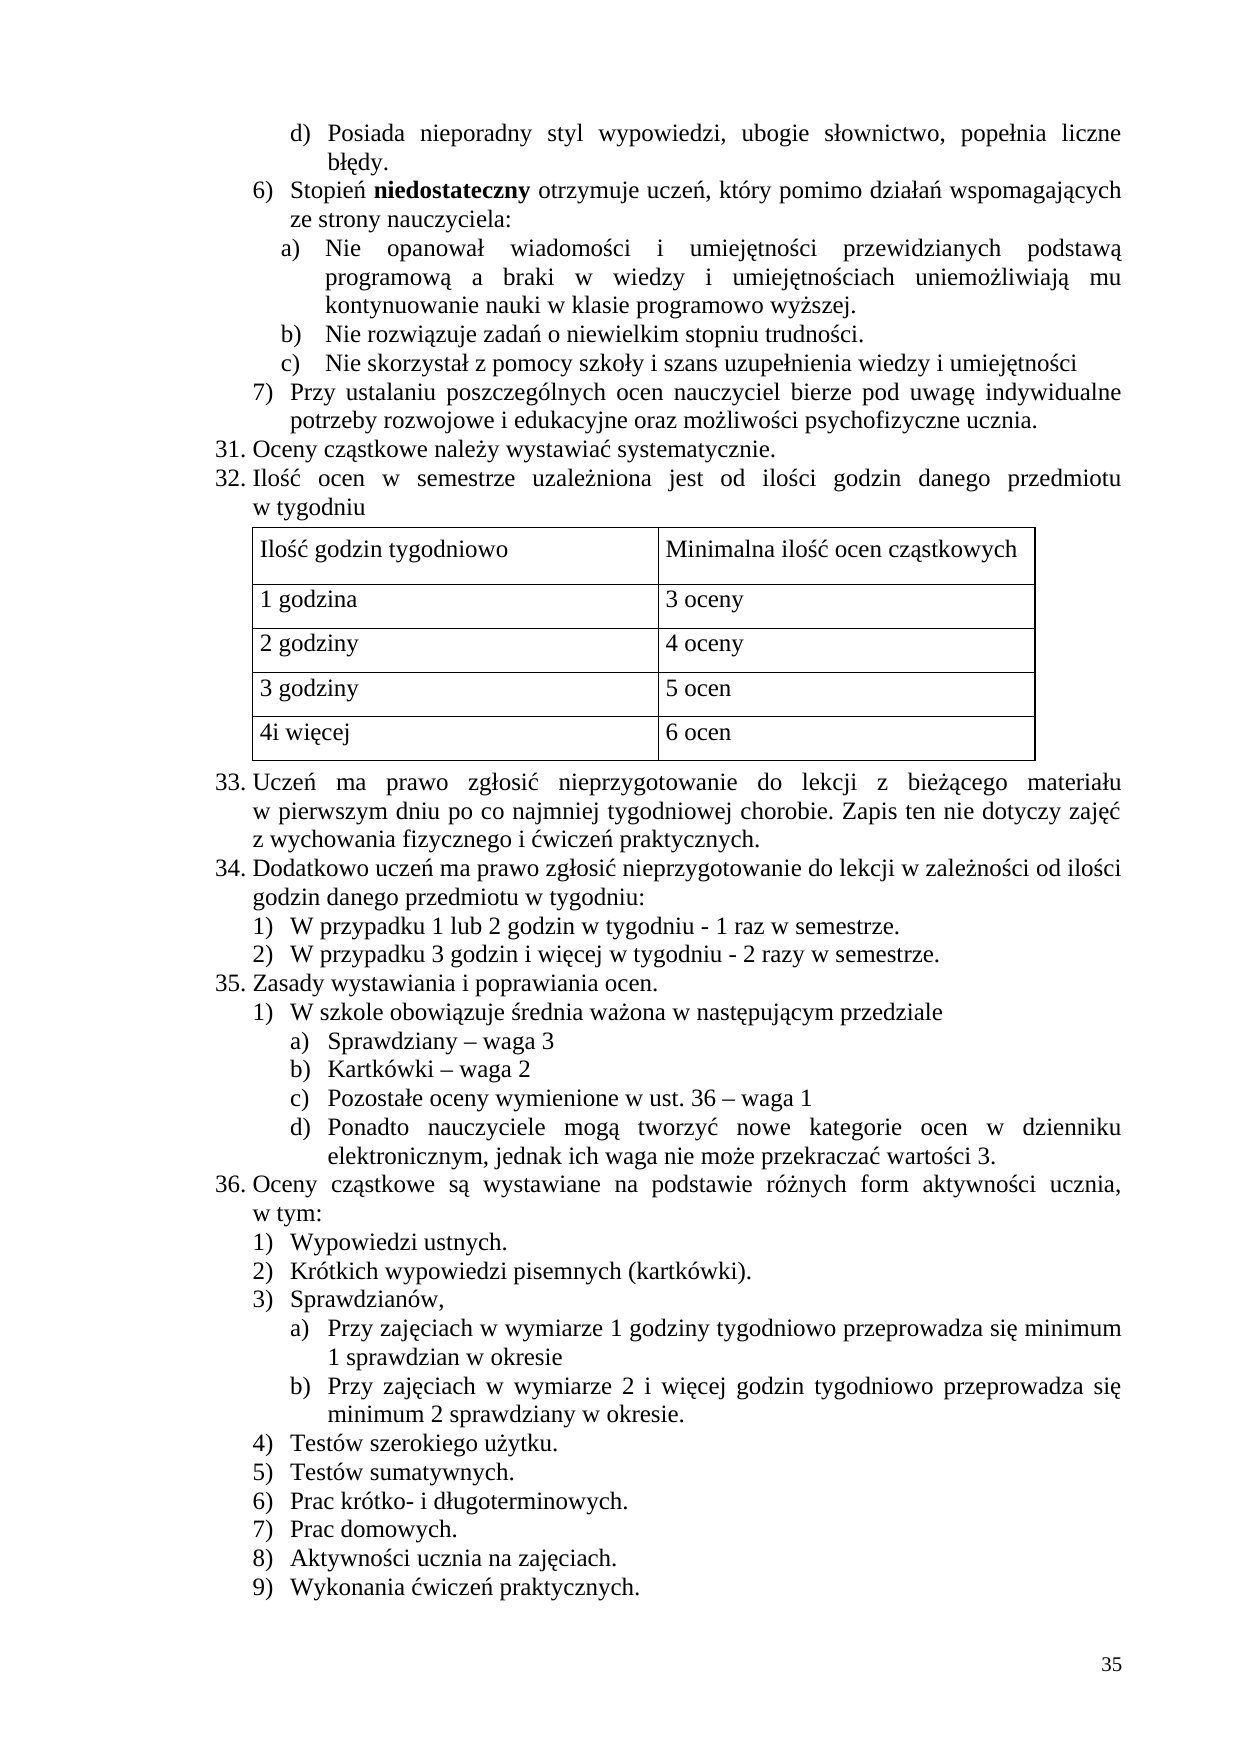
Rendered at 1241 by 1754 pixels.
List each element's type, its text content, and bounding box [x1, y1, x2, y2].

list Stopień niedostateczny otrzymuje uczeń, który pomimo działań wspomagających ze strony nauczyciela: [252, 176, 1122, 233]
list Dodatkowo uczeń ma prawo zgłosić nieprzygotowanie do lekcji w zależności od ilości godzin danego przedmiotu w tygodniu: [215, 853, 1122, 911]
list Testów szerokiego użytku. [252, 1428, 1122, 1457]
list Uczeń ma prawo zgłosić nieprzygotowanie do lekcji z bieżącego materiału w pierwszym dniu po co najmniej tygodniowej chorobie. Zapis ten nie dotyczy zajęć z wychowania fizycznego i ćwiczeń praktycznych. [215, 767, 1122, 853]
list Prac domowych. [252, 1514, 1122, 1543]
list W przypadku 3 godzin i więcej w tygodniu - 2 razy w semestrze. [252, 939, 1122, 968]
table_cell 1 godzina [253, 585, 658, 627]
list Oceny cząstkowe są wystawiane na podstawie różnych form aktywności ucznia, w tym: [215, 1169, 1122, 1227]
list Ilość ocen w semestrze uzależniona jest od ilości godzin danego przedmiotu w tygodniu [215, 463, 1122, 521]
list Nie rozwiązuje zadań o niewielkim stopniu trudności. [281, 319, 1122, 348]
list Kartkówki – waga 2 [290, 1054, 1122, 1083]
list Sprawdzianów, [252, 1284, 1122, 1313]
list Sprawdziany – waga 3 [290, 1026, 1122, 1054]
table_cell 5 ocen [659, 673, 1034, 716]
table_cell 3 oceny [659, 585, 1034, 627]
list Nie opanował wiadomości i umiejętności przewidzianych podstawą programową a braki w wiedzy i umiejętnościach uniemożliwiają mu kontynuowanie nauki w klasie programowo wyższej. [281, 233, 1122, 319]
table_cell 3 godziny [253, 673, 658, 716]
list Przy ustalaniu poszczególnych ocen nauczyciel bierze pod uwagę indywidualne potrzeby rozwojowe i edukacyjne oraz możliwości psychofizyczne ucznia. [252, 377, 1122, 434]
list W szkole obowiązuje średnia ważona w następującym przedziale [252, 997, 1122, 1026]
list Nie skorzystał z pomocy szkoły i szans uzupełnienia wiedzy i umiejętności [281, 348, 1122, 377]
list Przy zajęciach w wymiarze 2 i więcej godzin tygodniowo przeprowadza się minimum 2 sprawdziany w okresie. [290, 1371, 1122, 1428]
list Pozostałe oceny wymienione w ust. 36 – waga 1 [290, 1083, 1122, 1112]
table_header Ilość godzin tygodniowo [253, 528, 658, 583]
table_header Minimalna ilość ocen cząstkowych [659, 528, 1034, 583]
table_cell 6 ocen [659, 717, 1034, 760]
table_cell 4 oceny [659, 629, 1034, 672]
table_cell 4i więcej [253, 717, 658, 760]
list Krótkich wypowiedzi pisemnych (kartkówki). [252, 1256, 1122, 1284]
list Wykonania ćwiczeń praktycznych. [252, 1572, 1122, 1601]
list Ponadto nauczyciele mogą tworzyć nowe kategorie ocen w dzienniku elektronicznym, jednak ich waga nie może przekraczać wartości 3. [290, 1112, 1122, 1169]
list Oceny cząstkowe należy wystawiać systematycznie. [215, 434, 1122, 463]
list Zasady wystawiania i poprawiania ocen. [215, 968, 1122, 997]
list Prac krótko- i długoterminowych. [252, 1486, 1122, 1514]
list W przypadku 1 lub 2 godzin w tygodniu - 1 raz w semestrze. [252, 911, 1122, 939]
list Testów sumatywnych. [252, 1457, 1122, 1486]
list Posiada nieporadny styl wypowiedzi, ubogie słownictwo, popełnia liczne błędy. [290, 118, 1122, 176]
list Aktywności ucznia na zajęciach. [252, 1543, 1122, 1572]
list Wypowiedzi ustnych. [252, 1227, 1122, 1256]
table_cell 2 godziny [253, 629, 658, 672]
list Przy zajęciach w wymiarze 1 godziny tygodniowo przeprowadza się minimum 1 sprawdzian w okresie [290, 1313, 1122, 1371]
